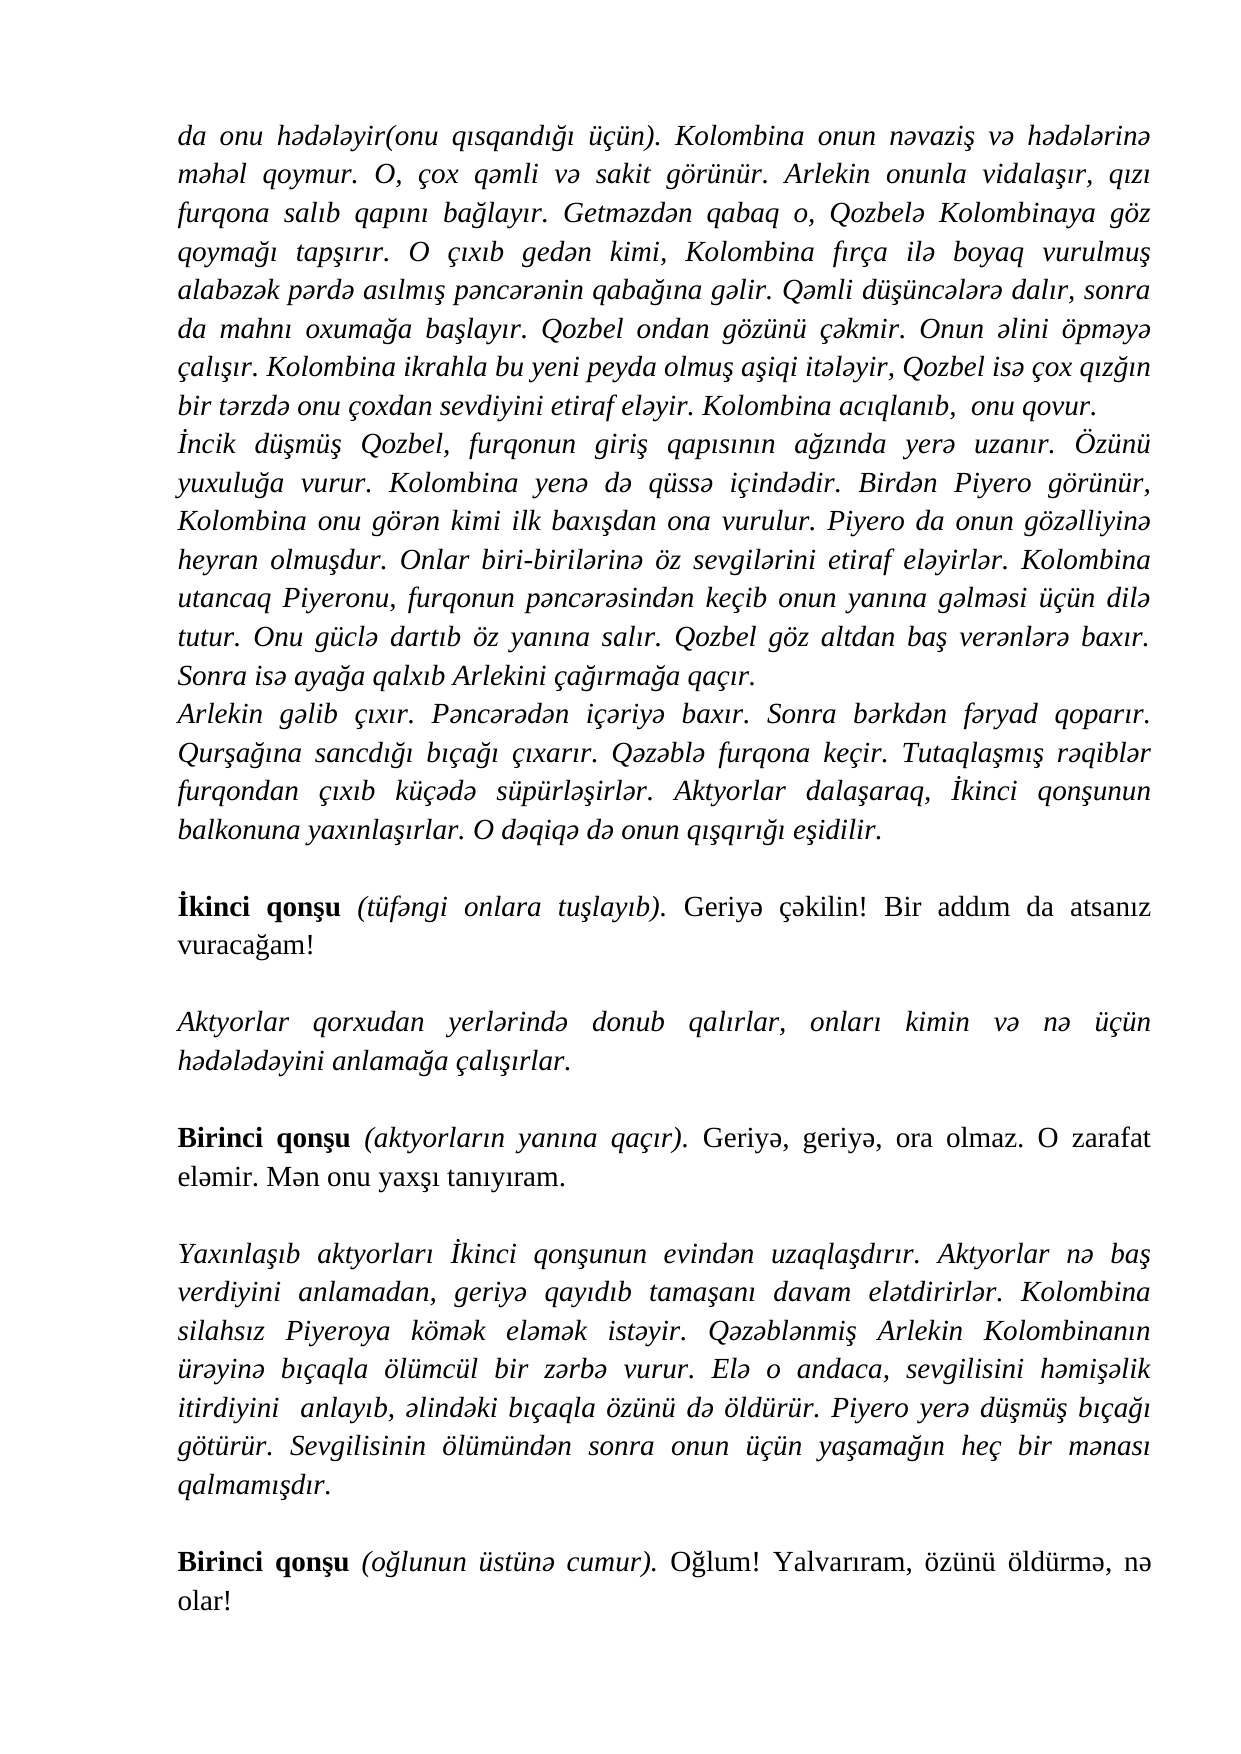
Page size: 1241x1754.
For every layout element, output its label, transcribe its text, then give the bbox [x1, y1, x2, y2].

text Birinci qonşu (aktyorların yanına qaçır). Geriyə, geriyə, ora olmaz. O zarafat eləmir. Mən onu yaxşı tanıyıram. [177, 1120, 1152, 1192]
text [177, 118, 1152, 421]
text Arlekin gəlib çıxır. Pəncərədən içəriyə baxır. Sonra bərkdən fəryad qoparır. Qurşağına sancdığı bıçağı çıxarır. Qəzəblə furqona keçir. Tutaqlaşmış rəqiblər furqondan çıxıb küçədə süpürləşirlər. Aktyorlar dalaşaraq, İkinci qonşunun balkonuna yaxınlaşırlar. O dəqiqə də onun qışqırığı eşidilir. [177, 696, 1152, 845]
text İncik düşmüş Qozbel, furqonun giriş qapısının ağzında yerə uzanır. Özünü yuxuluğa vurur. Kolombina yenə də qüssə içindədir. Birdən Piyero görünür, Kolombina onu görən kimi ilk baxışdan ona vurulur. Piyero da onun gözəlliyinə heyran olmuşdur. Onlar biri-birilərinə öz sevgilərini etiraf eləyirlər. Kolombina utancaq Piyeronu, furqonun pəncərəsindən keçib onun yanına gəlməsi üçün dilə tutur. Onu güclə dartıb öz yanına salır. Qozbel göz altdan baş verənlərə baxır. Sonra isə ayağa qalxıb Arlekini çağırmağa qaçır. [177, 426, 1152, 691]
text Birinci qonşu (oğlunun üstünə cumur). Oğlum! Yalvarıram, özünü öldürmə, nə olar! [177, 1544, 1152, 1616]
text Aktyorlar qorxudan yerlərində donub qalırlar, onları kimin və nə üçün hədələdəyini anlamağa çalışırlar. [177, 1004, 1152, 1077]
text İkinci qonşu (tüfəngi onlara tuşlayıb). Geriyə çəkilin! Bir addım da atsanız vuracağam! [177, 889, 1152, 961]
text Yaxınlaşıb aktyorları İkinci qonşunun evindən uzaqlaşdırır. Aktyorlar nə baş verdiyini anlamadan, geriyə qayıdıb tamaşanı davam elətdirirlər. Kolombina silahsız Piyeroya kömək eləmək istəyir. Qəzəblənmiş Arlekin Kolombinanın ürəyinə bıçaqla ölümcül bir zərbə vurur. Elə o andaca, sevgilisini həmişəlik itirdiyini anlayıb, əlindəki bıçaqla özünü də öldürür. Piyero yerə düşmüş bıçağı götürür. Sevgilisinin ölümündən sonra onun üçün yaşamağın heç bir mənası qalmamışdır. [177, 1236, 1152, 1501]
